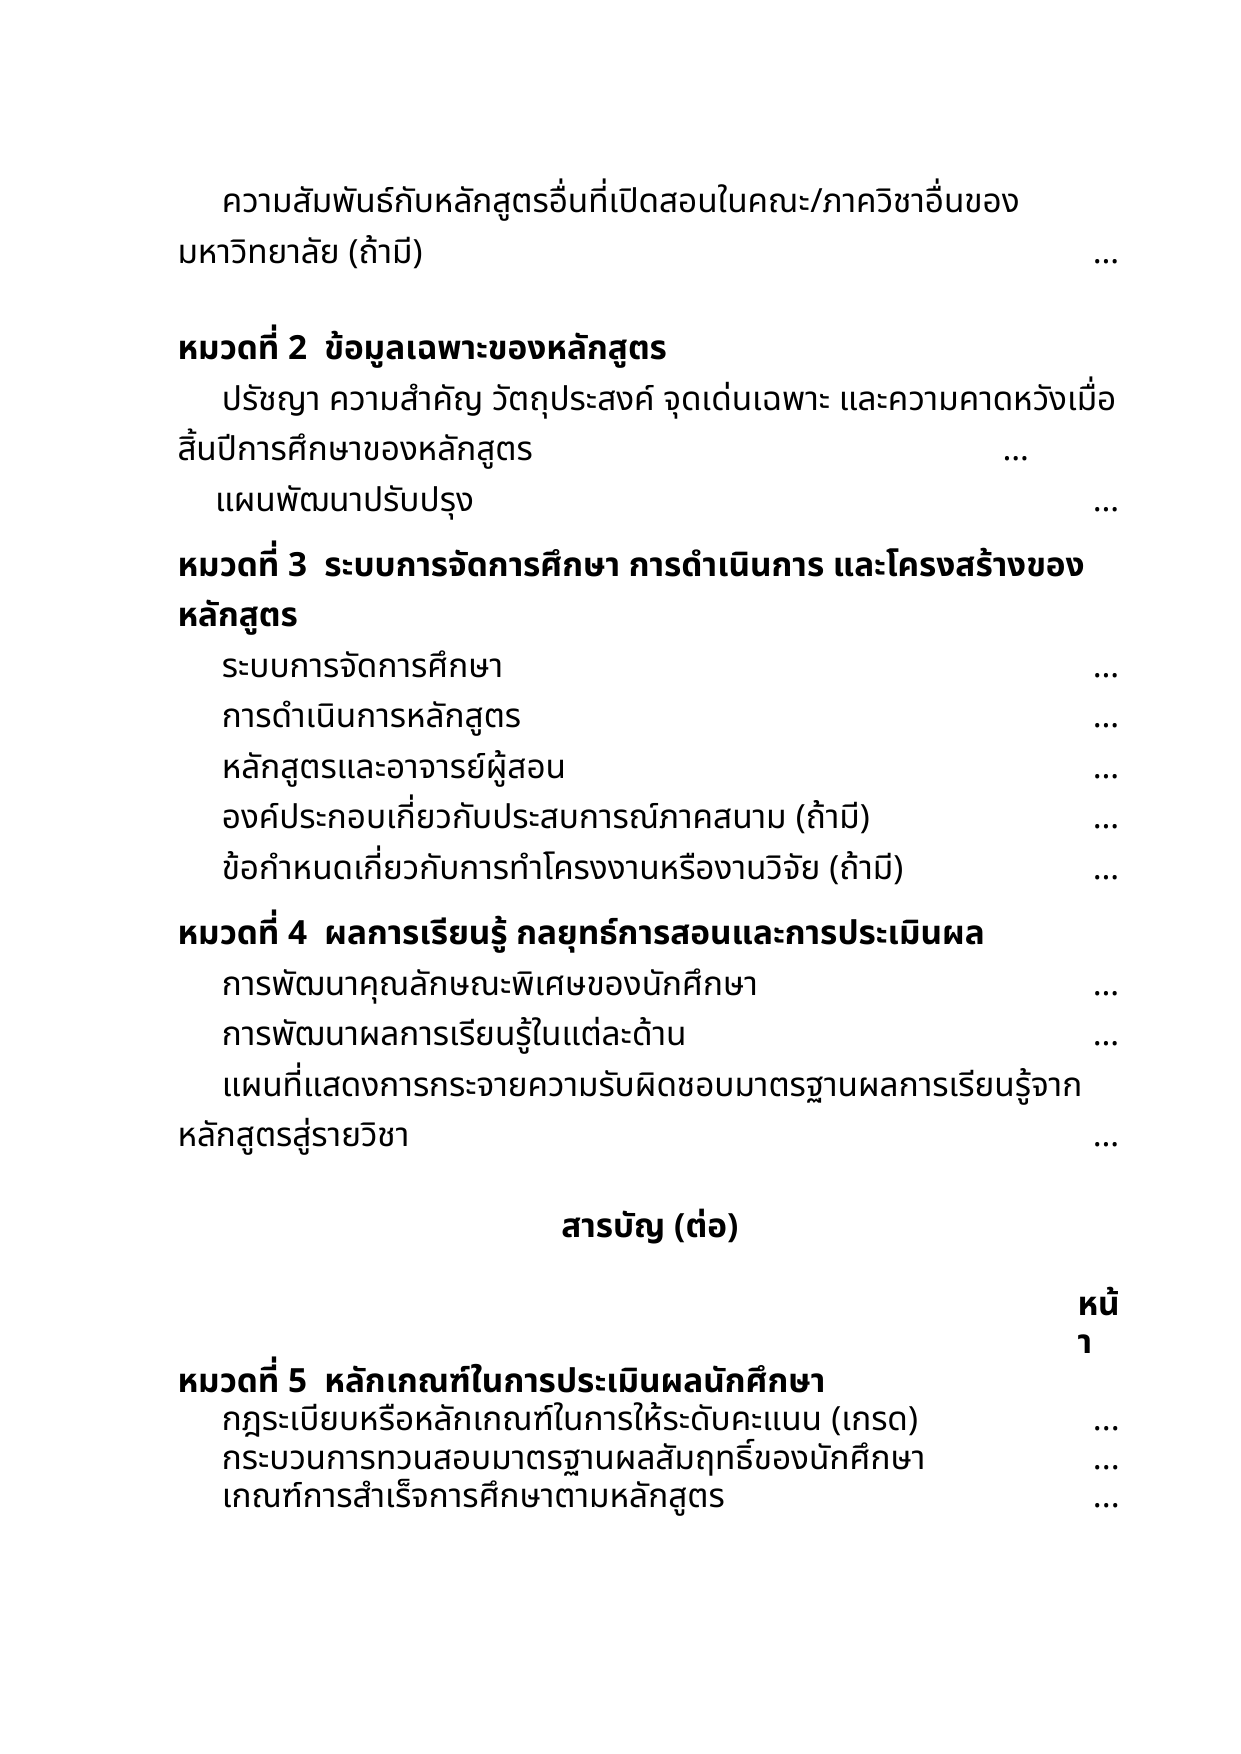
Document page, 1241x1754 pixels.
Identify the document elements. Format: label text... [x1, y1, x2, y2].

text หลักสูตรและอาจารย์ผู้สอน … [177, 743, 1122, 793]
text แผนที่แสดงการกระจายความรับผิดชอบมาตรฐานผลการเรียนรู้จากหลักสูตรสู่รายวิชา … [177, 1061, 1122, 1162]
text หมวดที่ 4 ผลการเรียนรู้ กลยุทธ์การสอนและการประเมินผล [177, 909, 1122, 959]
text ระบบการจัดการศึกษา … [177, 641, 1122, 692]
text ปรัชญา ความสำคัญ วัตถุประสงค์ จุดเด่นเฉพาะ และความคาดหวังเมื่อสิ้นปีการศึกษาของหลักสูตร … แผนพัฒนาปรับปรุง … [177, 374, 1122, 526]
text การดำเนินการหลักสูตร … [177, 692, 1122, 743]
text กฎระเบียบหรือหลักเกณฑ์ในการให้ระดับคะแนน (เกรด) ... กระบวนการทวนสอบมาตรฐานผลสัมฤทธิ์ของนักศึกษา ... [177, 1400, 1122, 1477]
text หมวดที่ 2 ข้อมูลเฉพาะของหลักสูตร [177, 324, 1122, 374]
text การพัฒนาผลการเรียนรู้ในแต่ละด้าน … [177, 1010, 1122, 1061]
text การพัฒนาคุณลักษณะพิเศษของนักศึกษา … [177, 959, 1122, 1010]
text ข้อกำหนดเกี่ยวกับการทำโครงงานหรืองานวิจัย (ถ้ามี) … [177, 844, 1122, 894]
text สารบัญ (ต่อ) [177, 1207, 1122, 1246]
text องค์ประกอบเกี่ยวกับประสบการณ์ภาคสนาม (ถ้ามี) … [177, 793, 1122, 844]
text หมวดที่ 5 หลักเกณฑ์ในการประเมินผลนักศึกษา [177, 1361, 1122, 1400]
text หมวดที่ 3 ระบบการจัดการศึกษา การดำเนินการ และโครงสร้างของหลักสูตร [177, 540, 1122, 641]
text ความสัมพันธ์กับหลักสูตรอื่นที่เปิดสอนในคณะ/ภาควิชาอื่นของมหาวิทยาลัย (ถ้ามี) … [177, 177, 1122, 278]
text หน้า [1077, 1284, 1122, 1361]
text เกณฑ์การสำเร็จการศึกษาตามหลักสูตร ... [177, 1477, 1122, 1515]
